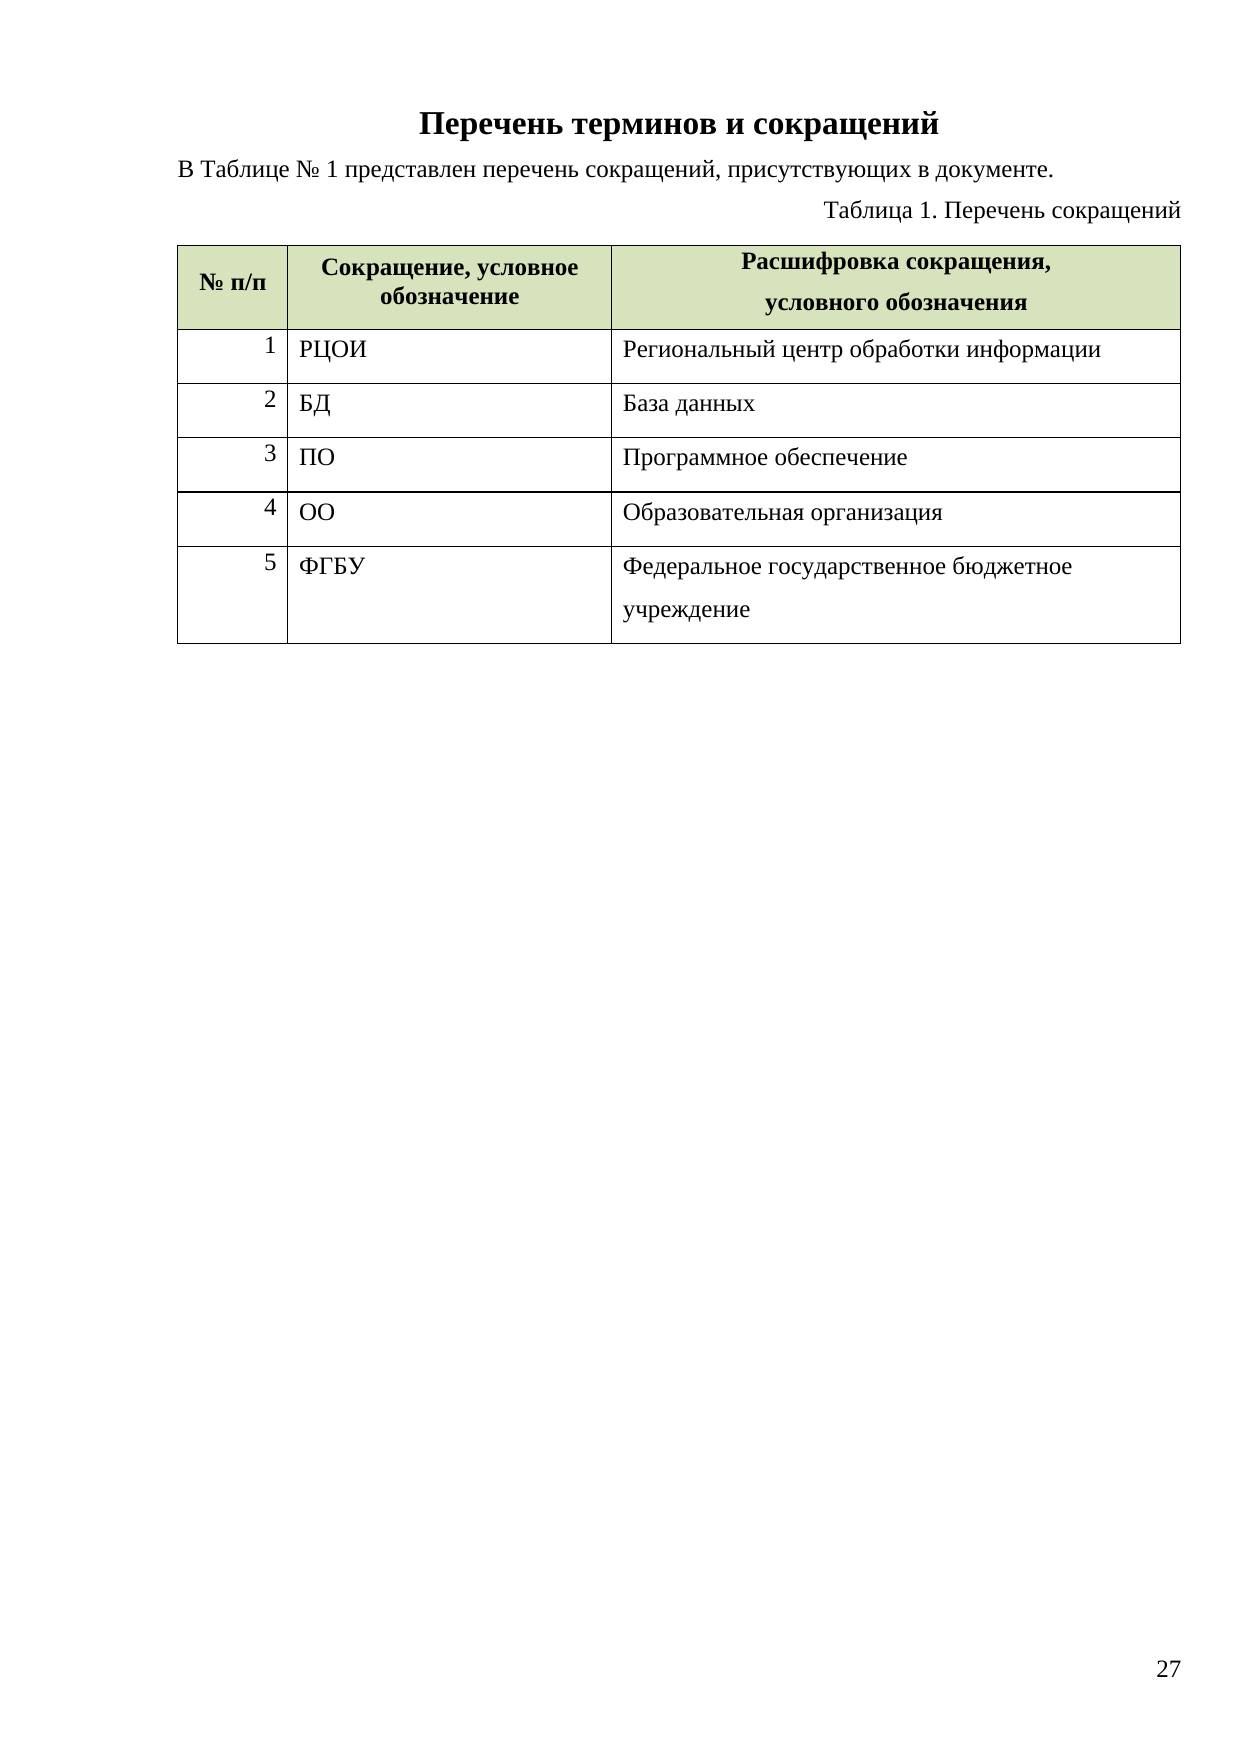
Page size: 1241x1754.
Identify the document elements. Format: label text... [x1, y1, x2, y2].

table_cell 3 [178, 438, 287, 491]
table_cell Программное обеспечение [612, 438, 1180, 491]
table_header № п/п [178, 246, 287, 329]
table_header Расшифровка сокращения, условного обозначения [612, 246, 1180, 329]
table_cell РЦОИ [288, 330, 611, 383]
table_cell Региональный центр обработки информации [612, 330, 1180, 383]
table_cell БД [288, 384, 611, 437]
table_header Сокращение, условное обозначение [288, 246, 611, 329]
table_cell 5 [178, 547, 287, 643]
table_cell 4 [178, 493, 287, 546]
table_cell База данных [612, 384, 1180, 437]
table_cell Образовательная организация [612, 493, 1180, 546]
table_cell ОО [288, 493, 611, 546]
table_cell 2 [178, 384, 287, 437]
text Перечень терминов и сокращений [177, 103, 1181, 142]
text Таблица 1. Перечень сокращений [177, 196, 1181, 224]
text В Таблице № 1 представлен перечень сокращений, присутствующих в документе. [177, 154, 1181, 183]
table_cell 1 [178, 330, 287, 383]
table_cell ФГБУ [288, 547, 611, 643]
table_cell Федеральное государственное бюджетное учреждение [612, 547, 1180, 643]
table_cell ПО [288, 438, 611, 491]
